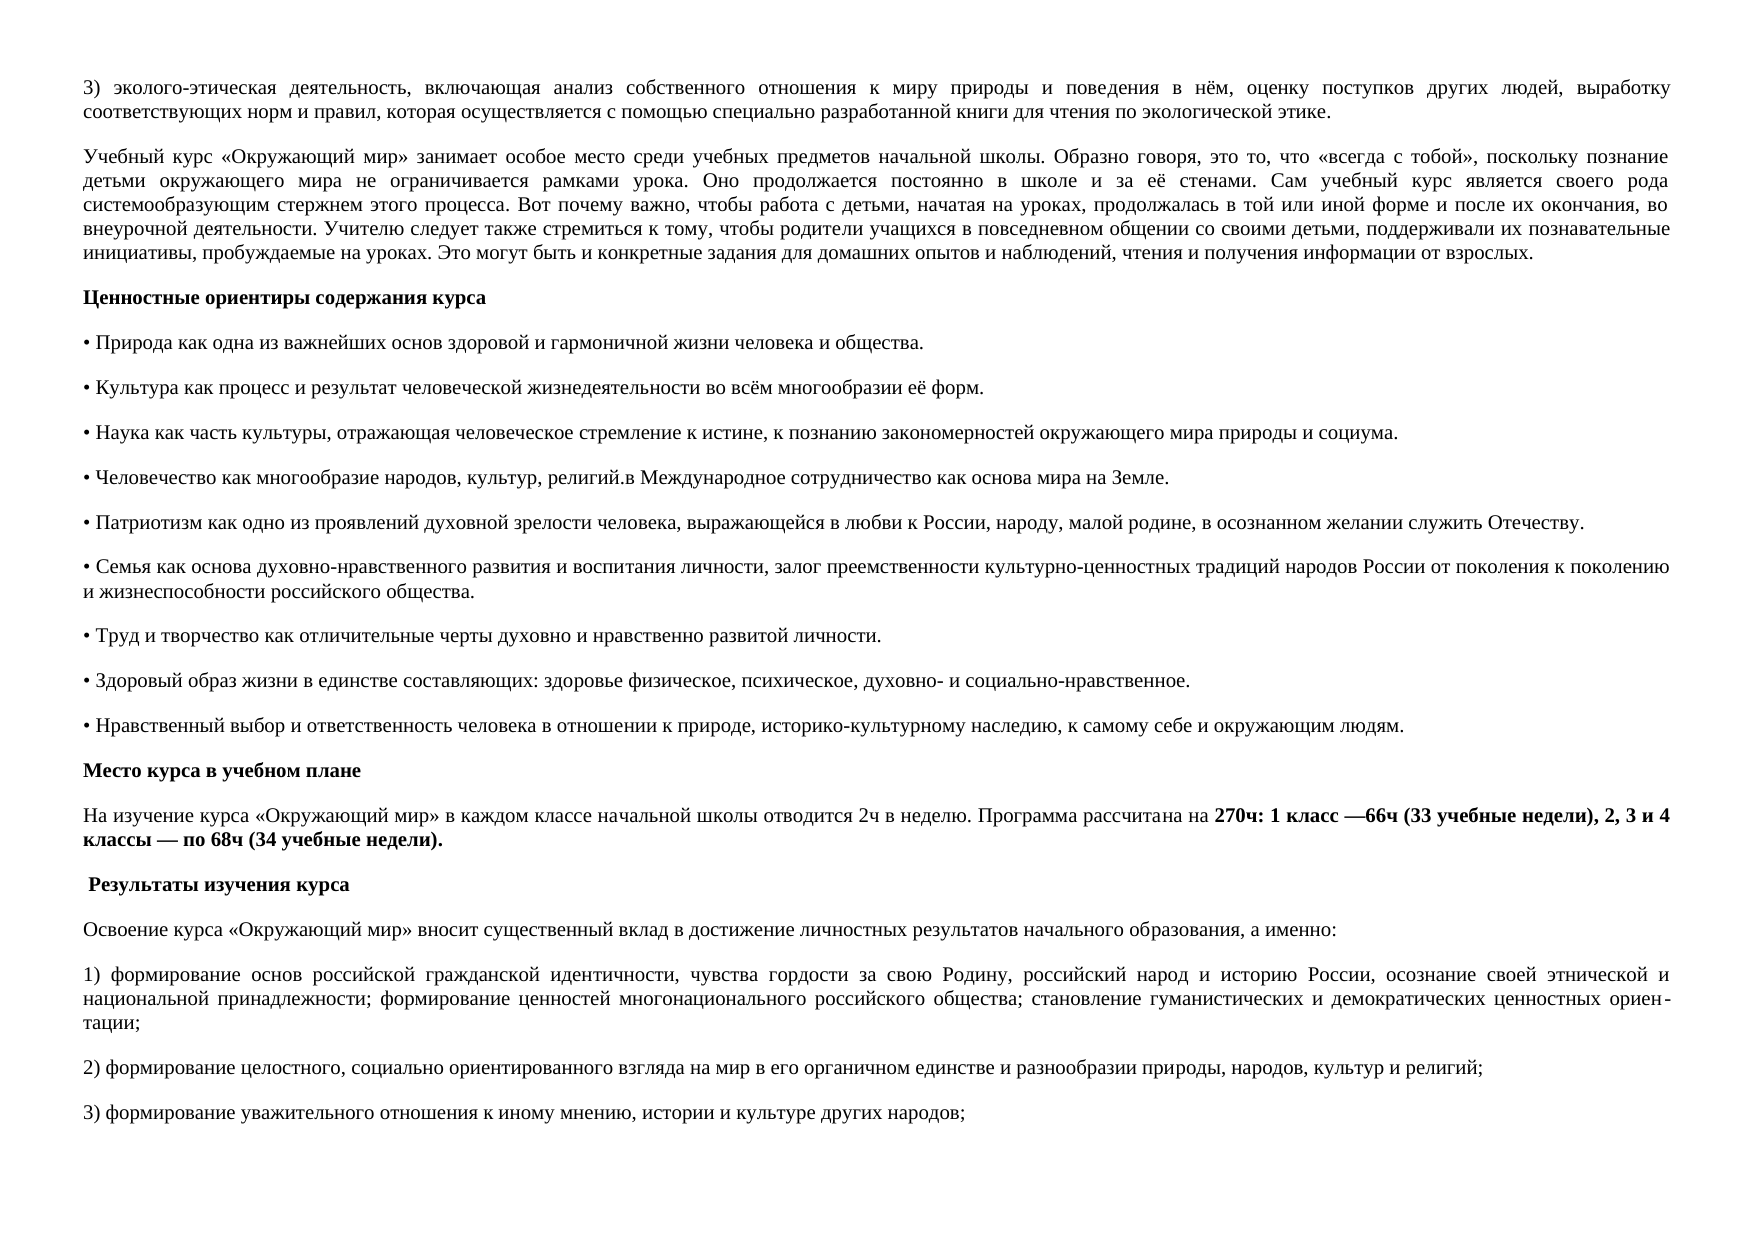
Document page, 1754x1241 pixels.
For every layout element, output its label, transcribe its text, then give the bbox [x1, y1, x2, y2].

text • Культура как процесс и результат человеческой жизнедеятельности во всём многообразии её форм. [83, 375, 1671, 399]
text • Патриотизм как одно из проявлений духовной зрелости человека, выражающейся в любви к России, народу, малой родине, в осознанном желании служить Отечеству. [83, 509, 1671, 534]
text • Семья как основа духовно-нравственного развития и воспитания личности, залог преемственности культурно-ценностных традиций народов России от поколения к поколению и жизнеспособности российского общества. [83, 554, 1671, 603]
text Результаты изучения курса [83, 872, 1671, 896]
text 1) формирование основ российской гражданской идентичности, чувства гордости за свою Родину, российский народ и историю России, осознание своей этнической и национальной принадлежности; формирование ценностей многонационального российского общества; становление гуманистических и демократических ценностных ориентации; [83, 962, 1671, 1034]
text • Человечество как многообразие народов, культур, религий.в Международное сотрудничество как основа мира на Земле. [83, 465, 1671, 489]
text • Природа как одна из важнейших основ здоровой и гармоничной жизни человека и общества. [83, 330, 1671, 354]
text • Нравственный выбор и ответственность человека в отношении к природе, историко-культурному наследию, к самому себе и окружающим людям. [83, 713, 1671, 737]
text На изучение курса «Окружающий мир» в каждом классе начальной школы отводится 2ч в неделю. Программа рассчитана на 270ч: 1 класс —66ч (33 учебные недели), 2, 3 и 4 классы — по 68ч (34 учебные недели). [83, 803, 1671, 851]
text • Труд и творчество как отличительные черты духовно и нравственно развитой личности. [83, 623, 1671, 647]
text 3) эколого-этическая деятельность, включающая анализ собственного отношения к миру природы и поведения в нём, оценку поступков других людей, выработку соответствующих норм и правил, которая осуществляется с помощью специально разработанной книги для чтения по экологической этике. [83, 75, 1671, 123]
text • Здоровый образ жизни в единстве составляющих: здоровье физическое, психическое, духовно- и социально-нравственное. [83, 668, 1671, 692]
text Освоение курса «Окружающий мир» вносит существенный вклад в достижение личностных результатов начального образования, а именно: [83, 917, 1671, 941]
text 2) формирование целостного, социально ориентированного взгляда на мир в его органичном единстве и разнообразии природы, народов, культур и религий; [83, 1055, 1671, 1079]
text Ценностные ориентиры содержания курса [83, 285, 1671, 309]
text 3) формирование уважительного отношения к иному мнению, истории и культуре других народов; [83, 1100, 1671, 1124]
text Место курса в учебном плане [83, 758, 1671, 782]
text • Наука как часть культуры, отражающая человеческое стремление к истине, к познанию закономерностей окружающего мира природы и социума. [83, 420, 1671, 444]
text Учебный курс «Окружающий мир» занимает особое место среди учебных предметов начальной школы. Образно говоря, это то, что «всегда с тобой», поскольку познание детьми окружающего мира не ограничивается рамками урока. Оно продолжается постоянно в школе и за её стенами. Сам учебный курс является своего рода системообразующим стержнем этого процесса. Вот почему важно, чтобы работа с детьми, начатая на уроках, продолжалась в той или иной форме и после их окончания, во внеурочной деятельности. Учителю следует также стремиться к тому, чтобы родители учащихся в повседневном общении со своими детьми, поддерживали их познавательные инициативы, пробуждаемые на уроках. Это могут быть и конкретные задания для домашних опытов и наблюдений, чтения и получения информации от взрослых. [83, 144, 1671, 264]
